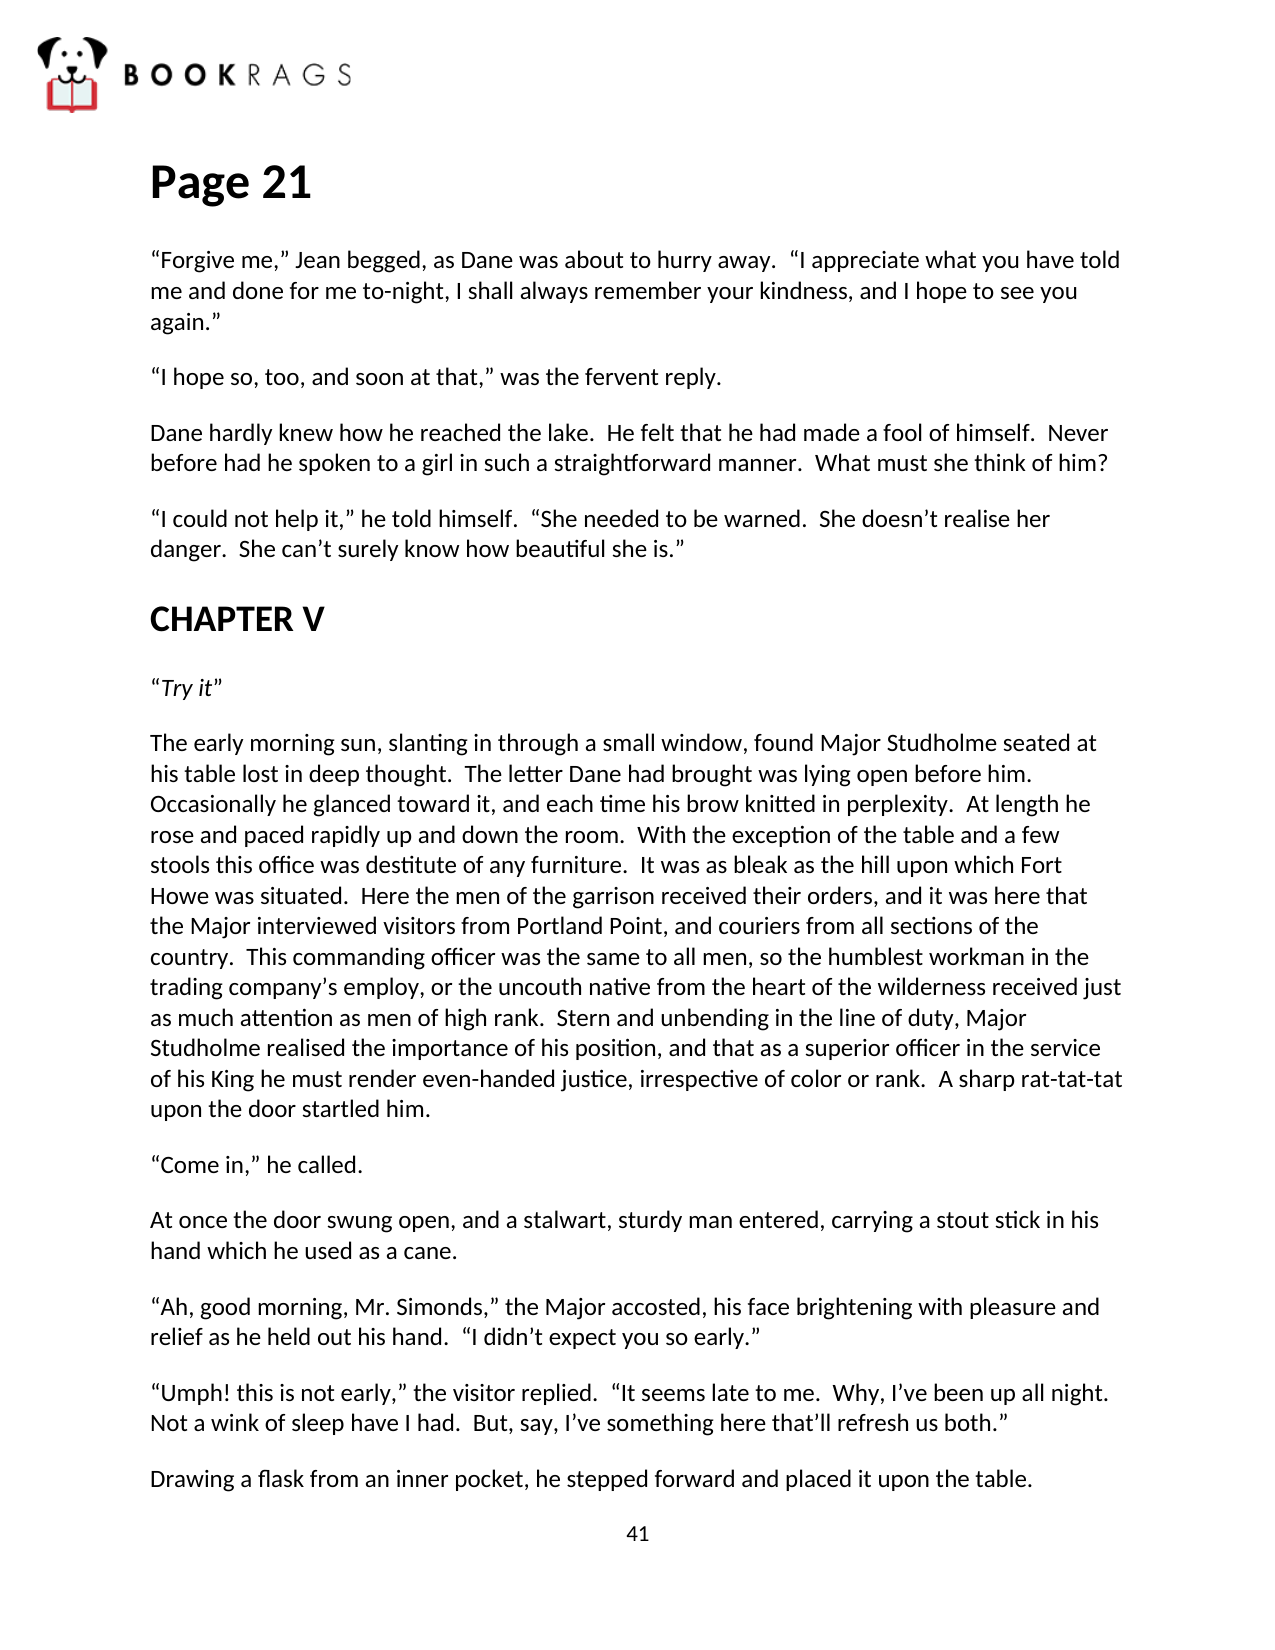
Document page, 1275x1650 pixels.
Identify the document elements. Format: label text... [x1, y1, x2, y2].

text Page 21 [150, 150, 1125, 211]
text “I hope so, too, and soon at that,” was the fervent reply. [150, 361, 1125, 392]
text “Forgive me,” Jean begged, as Dane was about to hurry away. “I appreciate what you have told me and done for me to-night, I shall always remember your kindness, and I hope to see you again.” [150, 244, 1125, 336]
picture [37, 37, 351, 113]
text “Umph! this is not early,” the visitor replied. “It seems late to me. Why, I’ve been up all night. Not a wink of sleep have I had. But, say, I’ve something here that’ll refresh us both.” [150, 1377, 1125, 1438]
text The early morning sun, slanting in through a small window, found Major Studholme seated at his table lost in deep thought. The letter Dane had brought was lying open before him. Occasionally he glanced toward it, and each time his brow knitted in perplexity. At length he rose and paced rapidly up and down the room. With the exception of the table and a few stools this office was destitute of any furniture. It was as bleak as the hill upon which Fort Howe was situated. Here the men of the garrison received their orders, and it was here that the Major interviewed visitors from Portland Point, and couriers from all sections of the country. This commanding officer was the same to all men, so the humblest workman in the trading company’s employ, or the uncouth native from the heart of the wilderness received just as much attention as men of high rank. Stern and unbending in the line of duty, Major Studholme realised the importance of his position, and that as a superior officer in the service of his King he must render even-handed justice, irrespective of color or rank. A sharp rat-tat-tat upon the door startled him. [150, 727, 1125, 1124]
text “Ah, good morning, Mr. Simonds,” the Major accosted, his face brightening with pleasure and relief as he held out his hand. “I didn’t expect you so early.” [150, 1291, 1125, 1352]
text “Try it” [150, 672, 1125, 702]
text “Come in,” he called. [150, 1149, 1125, 1180]
text Drawing a flask from an inner pocket, he stepped forward and placed it upon the table. [150, 1463, 1125, 1493]
text Dane hardly knew how he reached the lake. He felt that he had made a fool of himself. Never before had he spoken to a girl in such a straightforward manner. What must she think of him? [150, 417, 1125, 478]
text CHAPTER V [150, 595, 1125, 641]
text At once the door swung open, and a stalwart, sturdy man entered, carrying a stout stick in his hand which he used as a cane. [150, 1205, 1125, 1266]
text “I could not help it,” he told himself. “She needed to be warned. She doesn’t realise her danger. She can’t surely know how beautiful she is.” [150, 503, 1125, 564]
